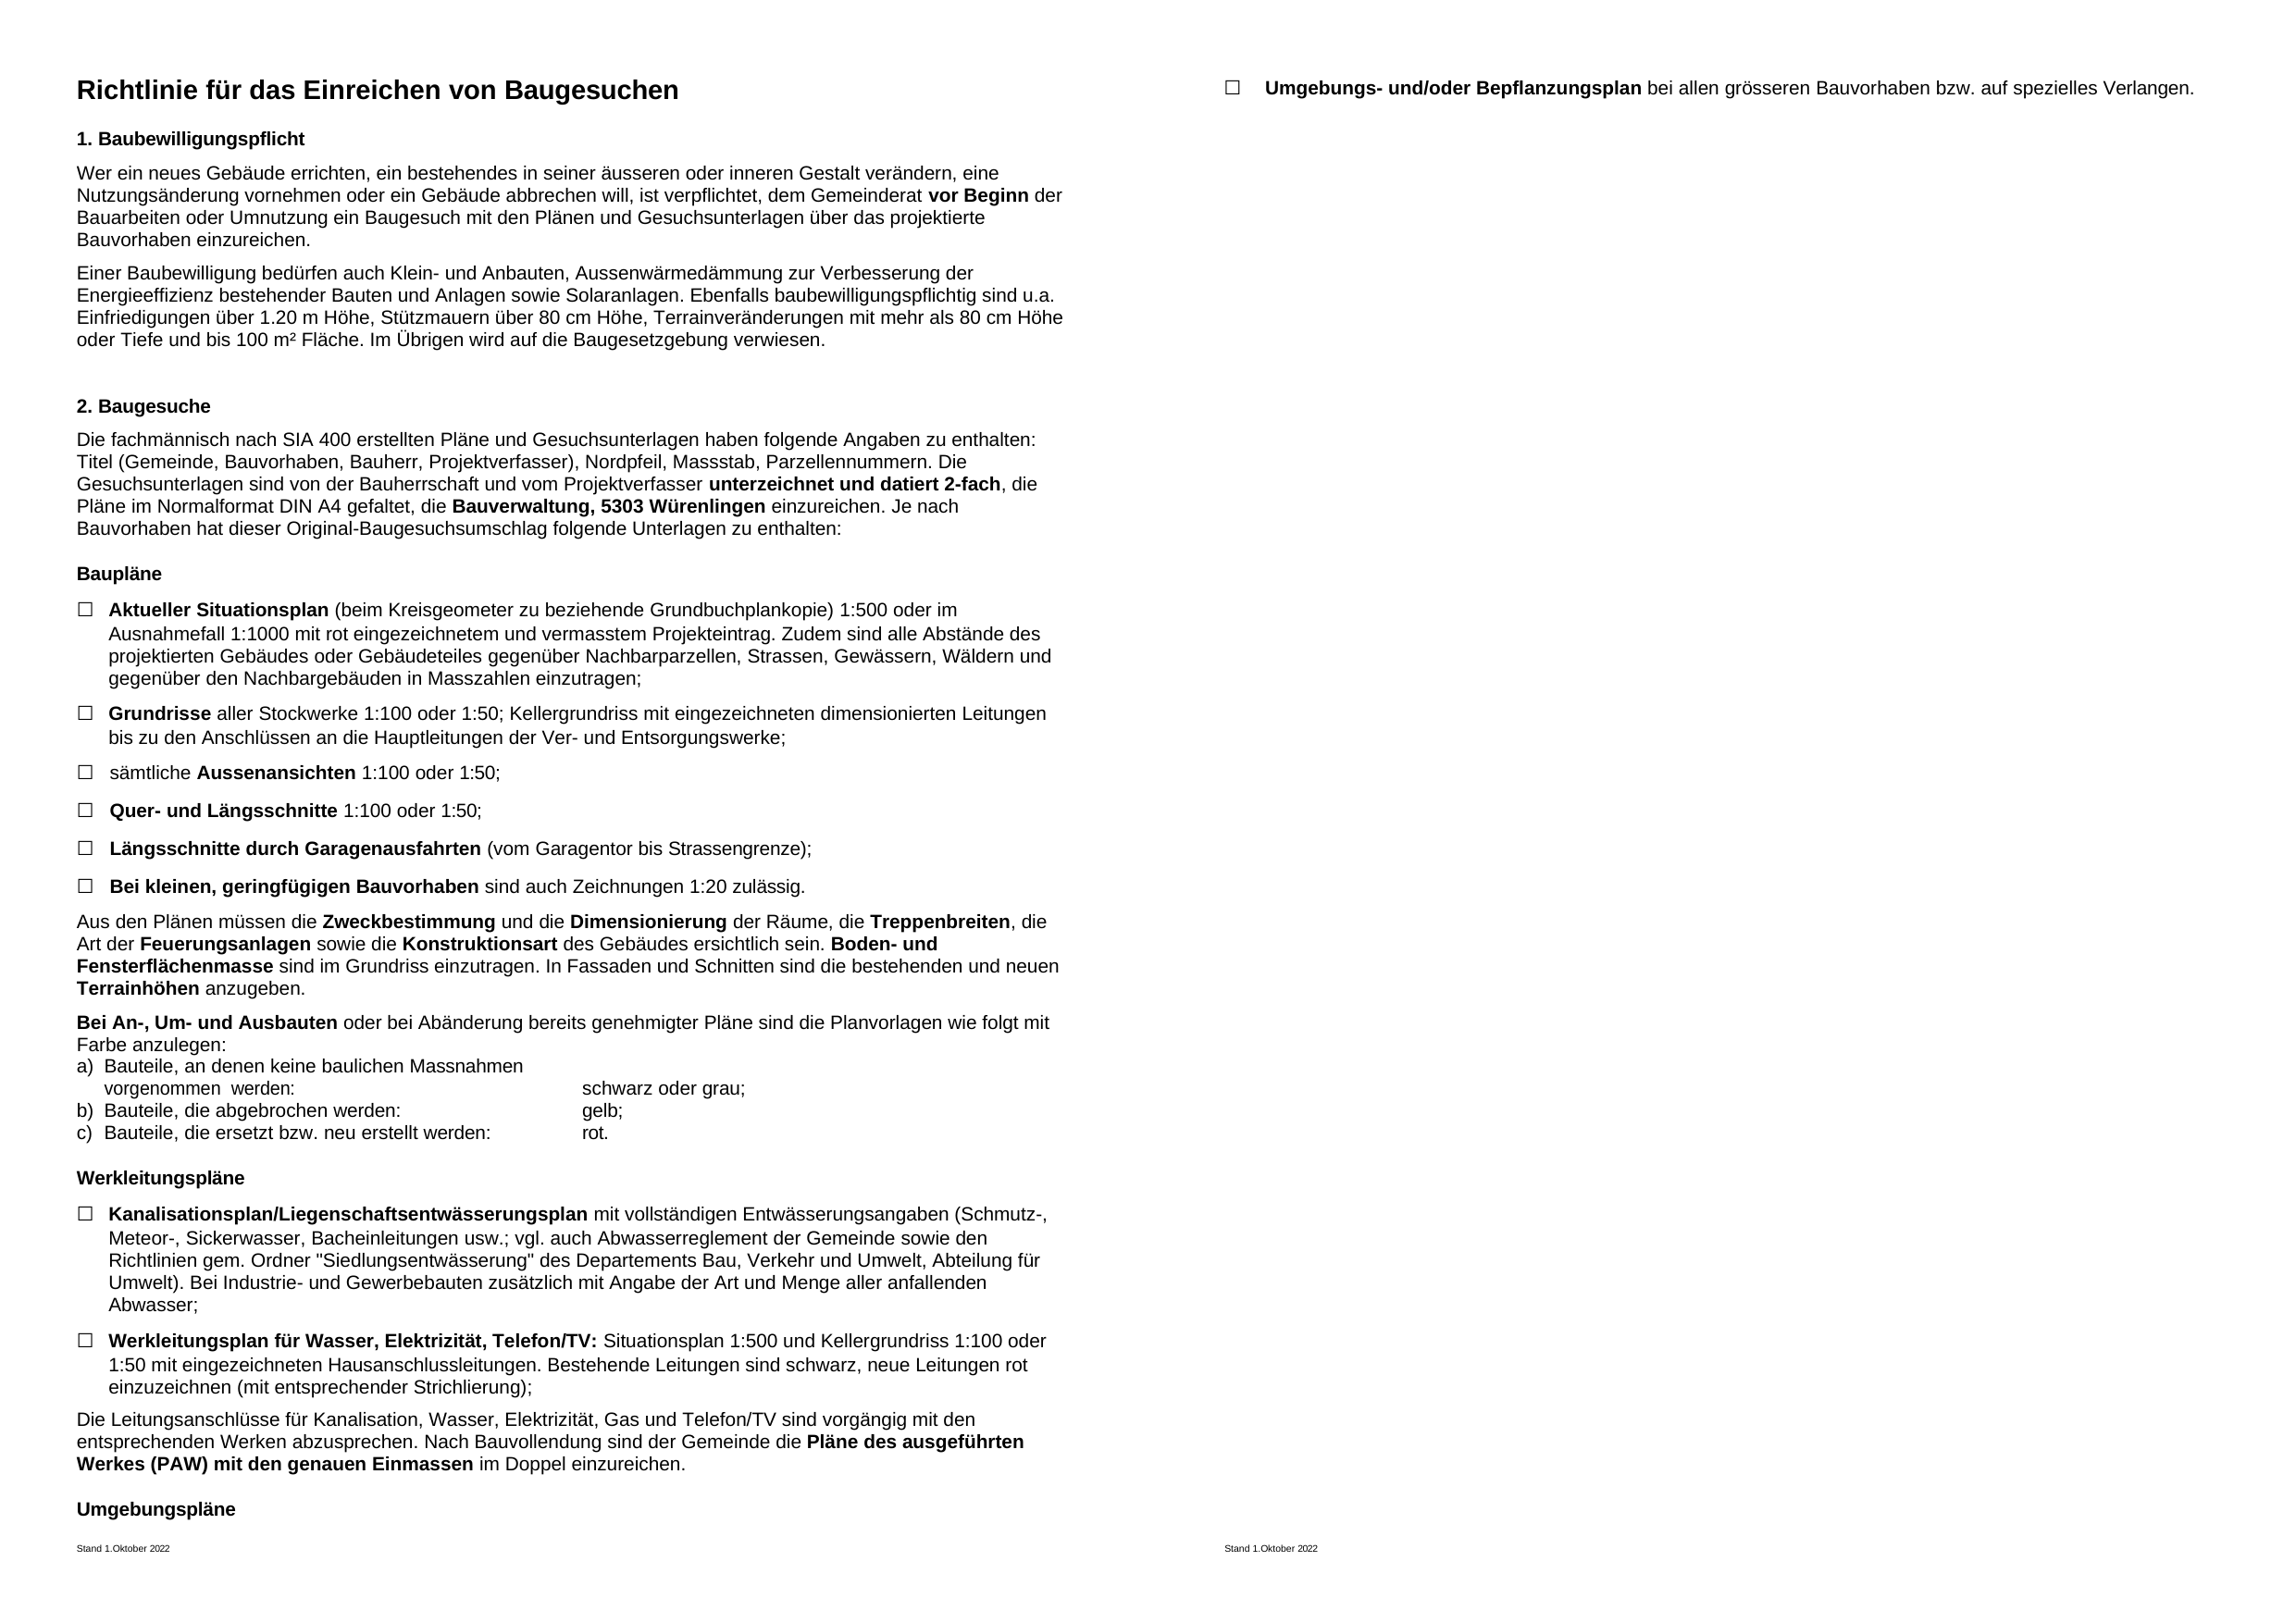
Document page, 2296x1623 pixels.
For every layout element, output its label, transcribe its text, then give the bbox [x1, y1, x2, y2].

text Werkleitungsplan für Wasser, Elektrizität, Telefon/TV: Situationsplan 1:500 und Kellergrundriss 1:100 oder 1:50 mit eingezeichneten Hausanschlussleitungen. Bestehende Leitungen sind schwarz, neue Leitungen rot einzuzeichnen (mit entsprechender Strichlierung); [77, 1327, 1071, 1398]
subtitle Werkleitungspläne [77, 1167, 1074, 1189]
text vorgenommen werden: schwarz oder grau; [104, 1077, 1074, 1099]
text Kanalisationsplan/Liegenschaftsentwässerungsplan mit vollständigen Entwässerungsangaben (Schmutz-, Meteor-, Sickerwasser, Bacheinleitungen usw.; vgl. auch Abwasserreglement der Gemeinde sowie den Richtlinien gem. Ordner "Siedlungsentwässerung" des Departements Bau, Verkehr und Umwelt, Abteilung für Umwelt). Bei Industrie- und Gewerbebauten zusätzlich mit Angabe der Art und Menge aller anfallenden Abwasser; [77, 1200, 1071, 1316]
subtitle Baupläne [77, 563, 1074, 585]
text sämtliche Aussenansichten 1:100 oder 1:50; [77, 760, 1074, 786]
text Die Leitungsanschlüsse für Kanalisation, Wasser, Elektrizität, Gas und Telefon/TV sind vorgängig mit den entsprechenden Werken abzusprechen. Nach Bauvollendung sind der Gemeinde die Pläne des ausgeführten Werkes (PAW) mit den genauen Einmassen im Doppel einzureichen. [77, 1409, 1074, 1474]
text Grundrisse aller Stockwerke 1:100 oder 1:50; Kellergrundriss mit eingezeichneten dimensionierten Leitungen bis zu den Anschlüssen an die Hauptleitungen der Ver- und Entsorgungswerke; [77, 700, 1070, 749]
text Aus den Plänen müssen die Zweckbestimmung und die Dimensionierung der Räume, die Treppenbreiten, die Art der Feuerungsanlagen sowie die Konstruktionsart des Gebäudes ersichtlich sein. Boden- und Fensterflächenmasse sind im Grundriss einzutragen. In Fassaden und Schnitten sind die bestehenden und neuen Terrainhöhen anzugeben. [77, 911, 1071, 999]
list Bauteile, die ersetzt bzw. neu erstellt werden: rot. [77, 1121, 1074, 1144]
list Bauteile, die abgebrochen werden: gelb; [77, 1099, 1074, 1121]
text Wer ein neues Gebäude errichten, ein bestehendes in seiner äusseren oder inneren Gestalt verändern, eine Nutzungsänderung vornehmen oder ein Gebäude abbrechen will, ist verpflichtet, dem Gemeinderat vor Beginn der Bauarbeiten oder Umnutzung ein Baugesuch mit den Plänen und Gesuchsunterlagen über das projektierte Bauvorhaben einzureichen. [77, 161, 1071, 250]
text Umgebungs- und/oder Bepflanzungsplan bei allen grösseren Bauvorhaben bzw. auf spezielles Verlangen. [1223, 74, 2238, 101]
text Aktueller Situationsplan (beim Kreisgeometer zu beziehende Grundbuchplankopie) 1:500 oder im Ausnahmefall 1:1000 mit rot eingezeichnetem und vermasstem Projekteintrag. Zudem sind alle Abstände des projektierten Gebäudes oder Gebäudeteiles gegenüber Nachbarparzellen, Strassen, Gewässern, Wäldern und gegenüber den Nachbargebäuden in Masszahlen einzutragen; [77, 596, 1071, 688]
text Einer Baubewilligung bedürfen auch Klein- und Anbauten, Aussenwärmedämmung zur Verbesserung der Energieeffizienz bestehender Bauten und Anlagen sowie Solaranlagen. Ebenfalls baubewilligungspflichtig sind u.a. Einfriedigungen über 1.20 m Höhe, Stützmauern über 80 cm Höhe, Terrainveränderungen mit mehr als 80 cm Höhe oder Tiefe und bis 100 m² Fläche. Im Übrigen wird auf die Baugesetzgebung verwiesen. [77, 262, 1071, 351]
text Bei kleinen, geringfügigen Bauvorhaben sind auch Zeichnungen 1:20 zulässig. [77, 873, 1074, 899]
text Bei An-, Um- und Ausbauten oder bei Abänderung bereits genehmigter Pläne sind die Planvorlagen wie folgt mit Farbe anzulegen: [77, 1011, 1074, 1056]
subtitle Richtlinie für das Einreichen von Baugesuchen [77, 74, 1074, 105]
text Längsschnitte durch Garagenausfahrten (vom Garagentor bis Strassengrenze); [77, 835, 1074, 861]
text Die fachmännisch nach SIA 400 erstellten Pläne und Gesuchsunterlagen haben folgende Angaben zu enthalten: Titel (Gemeinde, Bauvorhaben, Bauherr, Projektverfasser), Nordpfeil, Massstab, Parzellennummern. Die Gesuchsunterlagen sind von der Bauherrschaft und vom Projektverfasser unterzeichnet und datiert 2-fach, die Pläne im Normalformat DIN A4 gefaltet, die Bauverwaltung, 5303 Würenlingen einzureichen. Je nach Bauvorhaben hat dieser Original-Baugesuchsumschlag folgende Unterlagen zu enthalten: [77, 428, 1071, 539]
text Quer- und Längsschnitte 1:100 oder 1:50; [77, 797, 1074, 824]
list Bauteile, an denen keine baulichen Massnahmen [77, 1056, 1074, 1077]
subtitle Baugesuche [77, 395, 1074, 417]
subtitle Baubewilligungspflicht [77, 128, 1074, 150]
subtitle Umgebungspläne [77, 1498, 1074, 1520]
